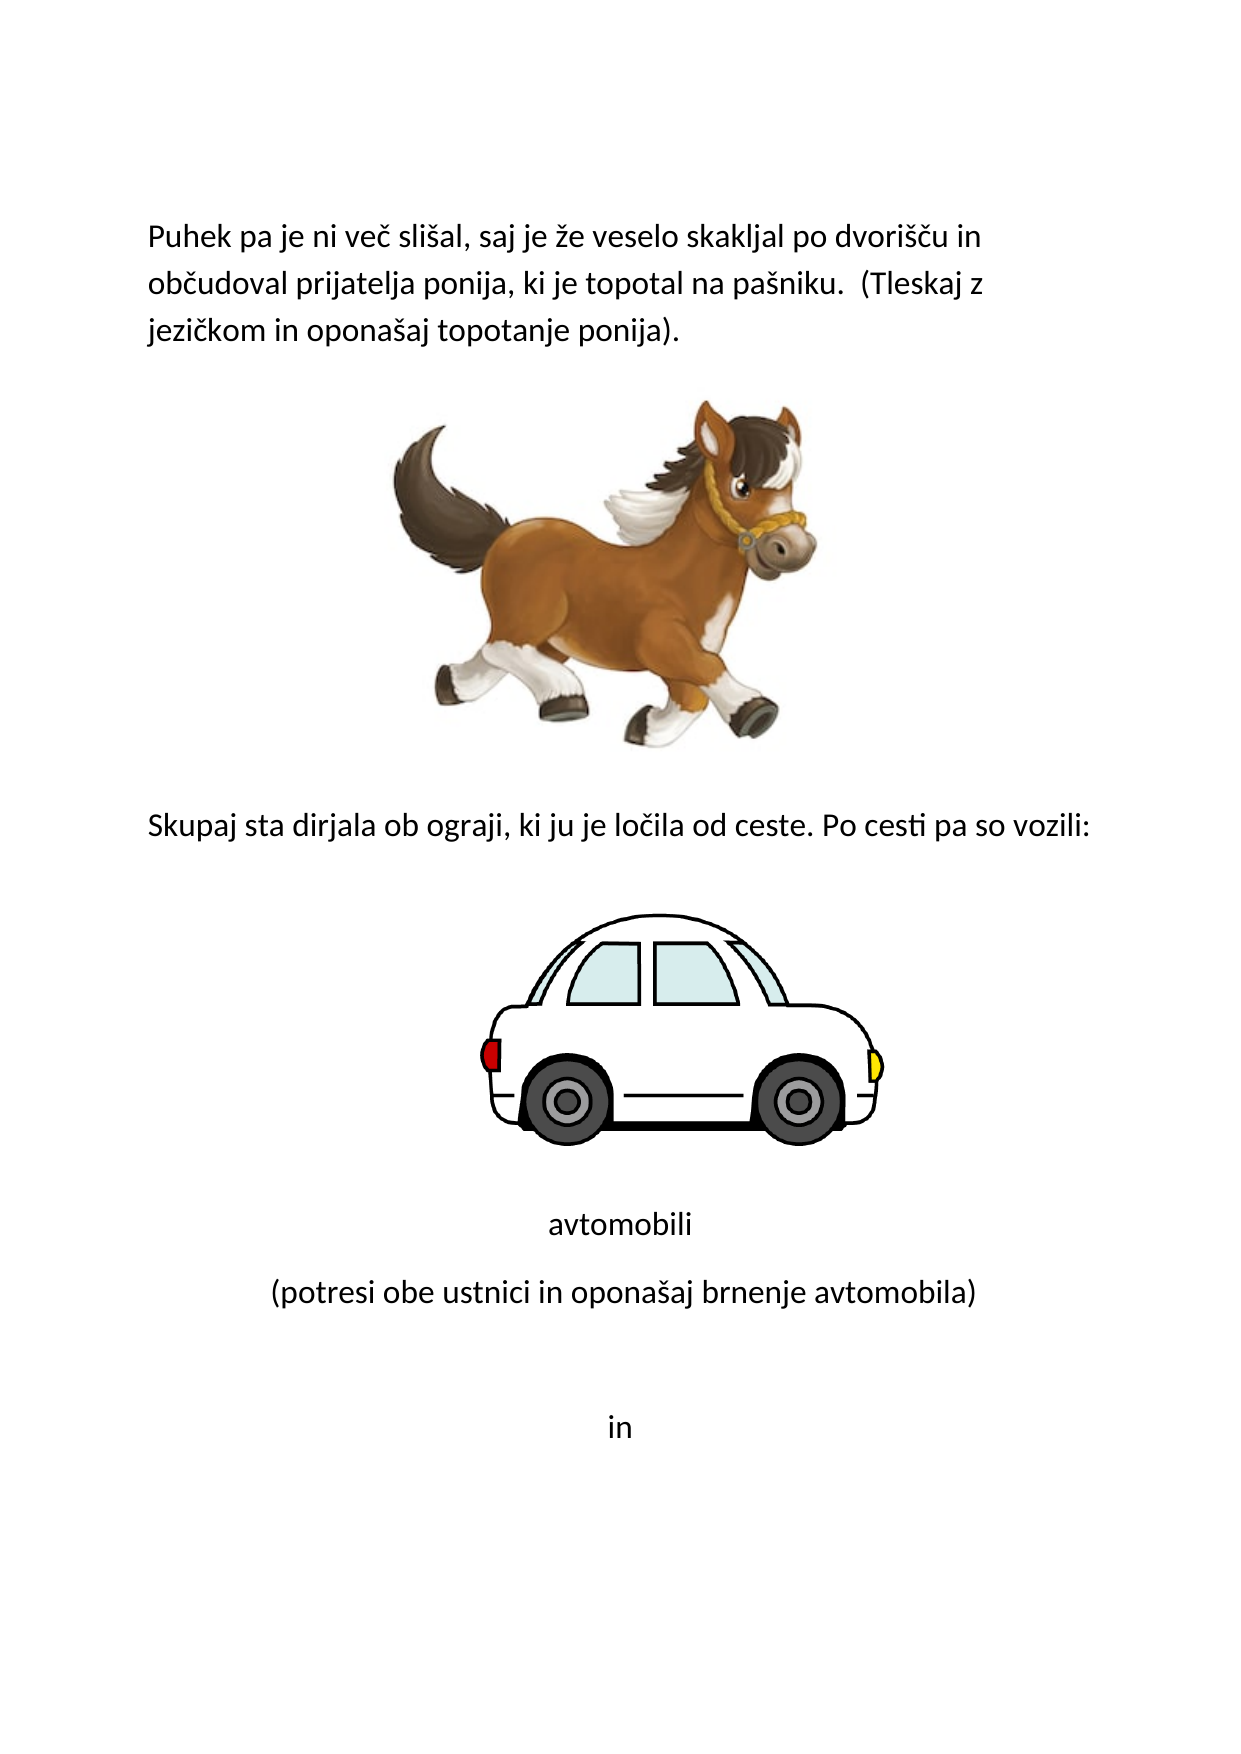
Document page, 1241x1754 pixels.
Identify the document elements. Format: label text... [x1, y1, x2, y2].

text Puhek pa je ni več slišal, saj je že veselo skakljal po dvorišču in občudoval prijatelja ponija, ki je topotal na pašniku. (Tleskaj z jezičkom in oponašaj topotanje ponija). [148, 215, 1093, 349]
text avtomobili [148, 1203, 1093, 1244]
picture [408, 872, 907, 1179]
text in [148, 1406, 1093, 1447]
picture [360, 376, 880, 780]
text Skupaj sta dirjala ob ograji, ki ju je ločila od ceste. Po cesti pa so vozili: [148, 804, 1093, 845]
text (potresi obe ustnici in oponašaj brnenje avtomobila) [148, 1271, 1093, 1312]
